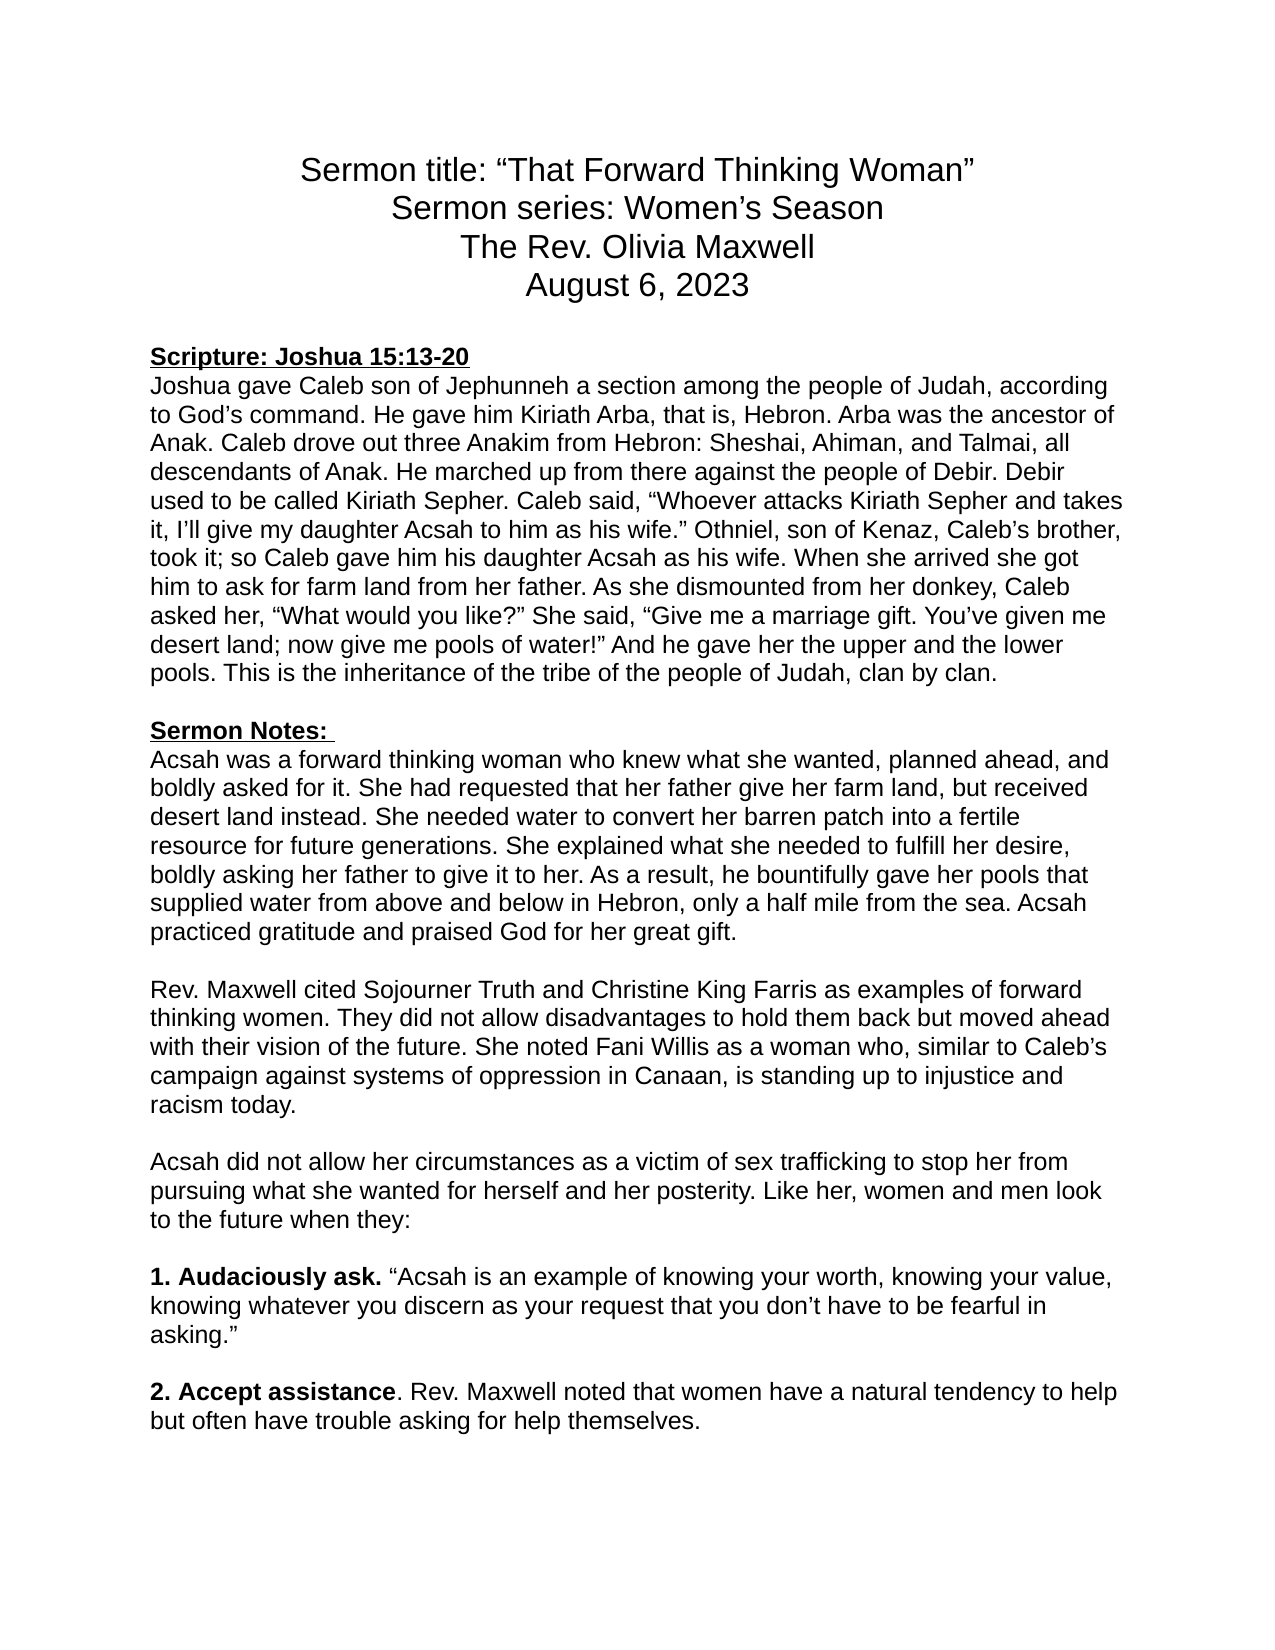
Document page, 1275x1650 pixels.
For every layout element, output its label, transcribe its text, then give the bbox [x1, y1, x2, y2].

text Sermon title: “That Forward Thinking Woman” [150, 150, 1125, 188]
text Scripture: Joshua 15:13-20 [150, 342, 1125, 371]
text Rev. Maxwell cited Sojourner Truth and Christine King Farris as examples of forward thinking women. They did not allow disadvantages to hold them back but moved ahead with their vision of the future. She noted Fani Willis as a woman who, similar to Caleb’s campaign against systems of oppression in Canaan, is standing up to injustice and racism today. [150, 974, 1125, 1118]
text August 6, 2023 [150, 265, 1125, 304]
text Acsah did not allow her circumstances as a victim of sex trafficking to stop her from pursuing what she wanted for herself and her posterity. Like her, women and men look to the future when they: [150, 1147, 1125, 1233]
text 1. Audaciously ask. “Acsah is an example of knowing your worth, knowing your value, knowing whatever you discern as your request that you don’t have to be fearful in asking.” [150, 1262, 1125, 1348]
text 2. Accept assistance. Rev. Maxwell noted that women have a natural tendency to help but often have trouble asking for help themselves. [150, 1377, 1125, 1434]
text Sermon series: Women’s Season [150, 188, 1125, 227]
text Acsah was a forward thinking woman who knew what she wanted, planned ahead, and boldly asked for it. She had requested that her father give her farm land, but received desert land instead. She needed water to convert her barren patch into a fertile resource for future generations. She explained what she needed to fulfill her desire, boldly asking her father to give it to her. As a result, he bountifully gave her pools that supplied water from above and below in Hebron, only a half mile from the sea. Acsah practiced gratitude and praised God for her great gift. [150, 744, 1125, 946]
text Joshua gave Caleb son of Jephunneh a section among the people of Judah, according to God’s command. He gave him Kiriath Arba, that is, Hebron. Arba was the ancestor of Anak. Caleb drove out three Anakim from Hebron: Sheshai, Ahiman, and Talmai, all descendants of Anak. He marched up from there against the people of Debir. Debir used to be called Kiriath Sepher. Caleb said, “Whoever attacks Kiriath Sepher and takes it, I’ll give my daughter Acsah to him as his wife.” Othniel, son of Kenaz, Caleb’s brother, took it; so Caleb gave him his daughter Acsah as his wife. When she arrived she got him to ask for farm land from her father. As she dismounted from her donkey, Caleb asked her, “What would you like?” She said, “Give me a marriage gift. You’ve given me desert land; now give me pools of water!” And he gave her the upper and the lower pools. This is the inheritance of the tribe of the people of Judah, clan by clan. [150, 371, 1125, 687]
text Sermon Notes: [150, 716, 1125, 744]
text The Rev. Olivia Maxwell [150, 227, 1125, 265]
